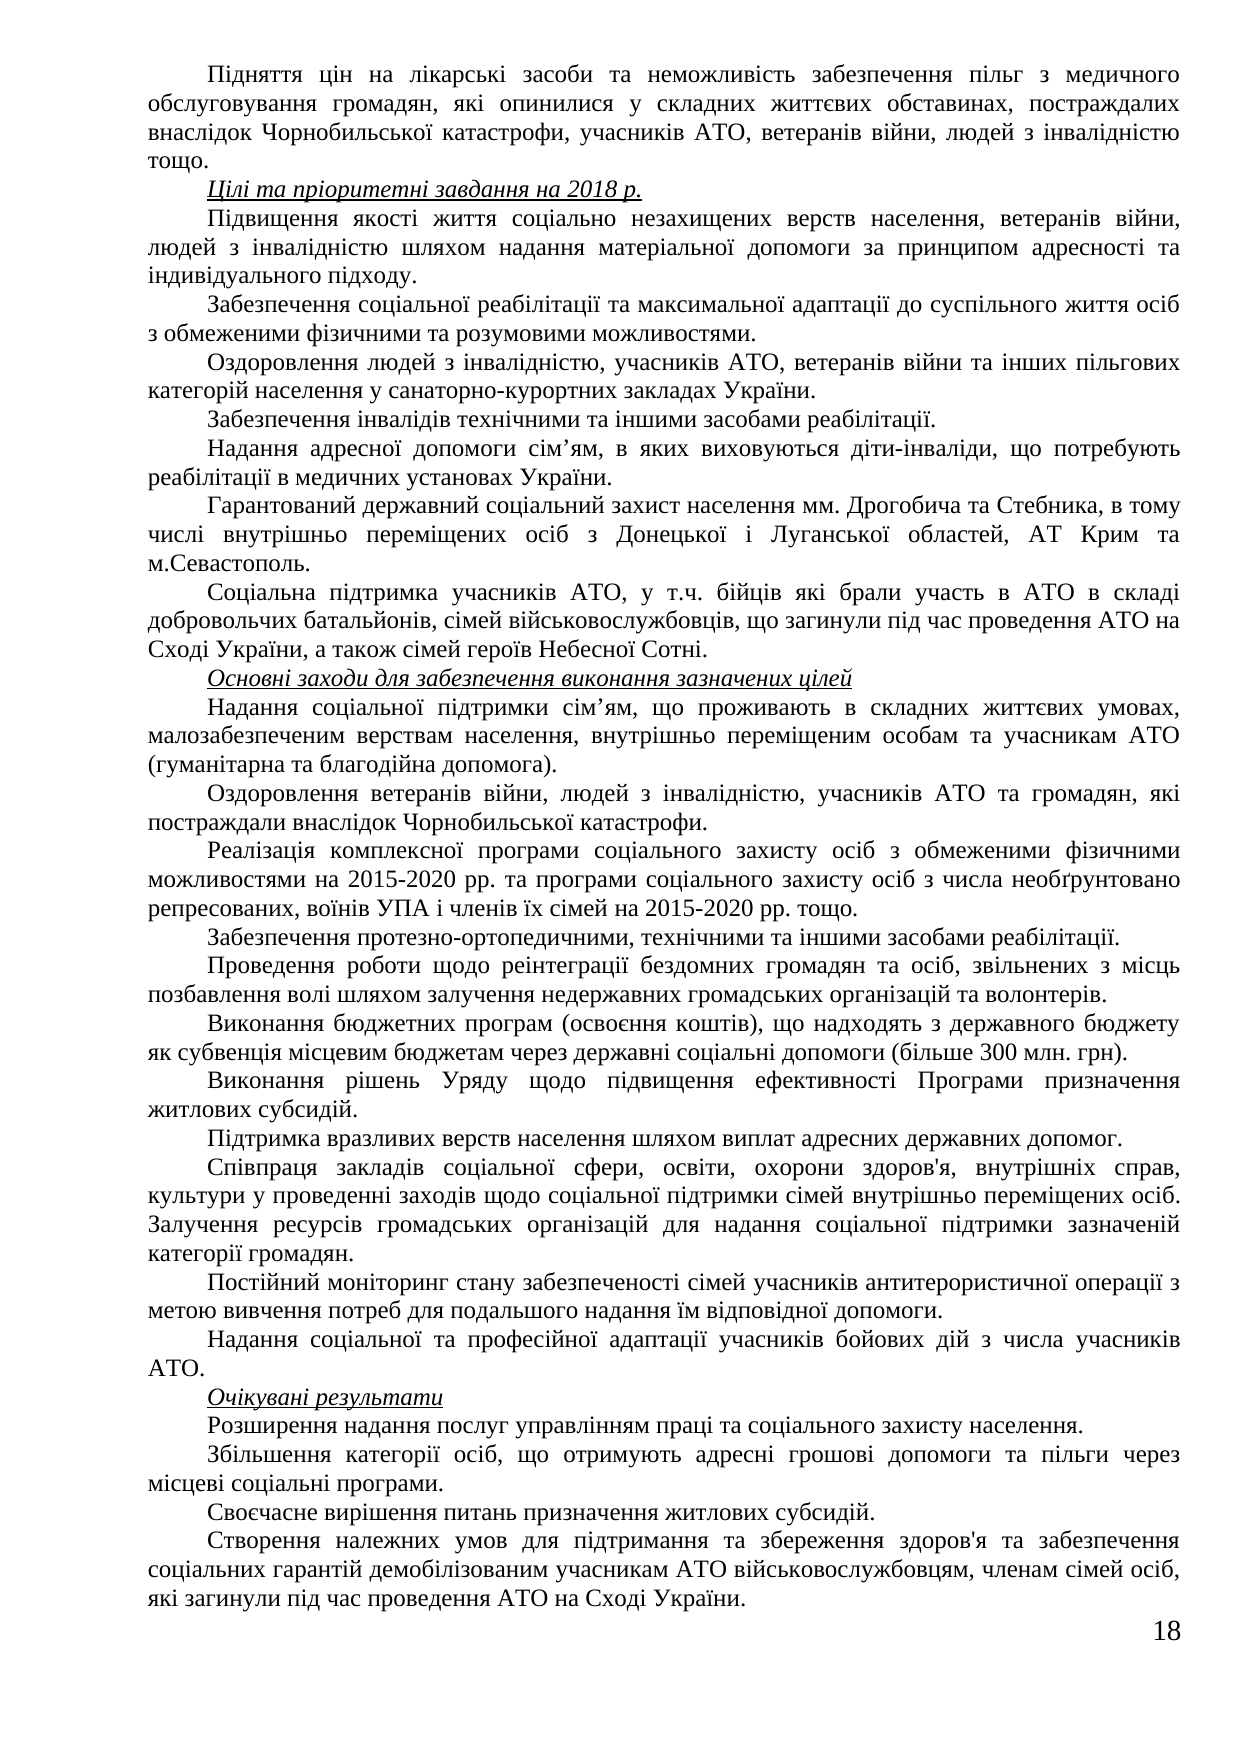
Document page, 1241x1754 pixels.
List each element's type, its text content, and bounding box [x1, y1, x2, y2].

text Надання соціальної та професійної адаптації учасників бойових дій з числа учасників АТО. [148, 1324, 1181, 1382]
text Підвищення якості життя соціально незахищених верств населення, ветеранів війни, людей з інвалідністю шляхом надання матеріальної допомоги за принципом адресності та індивідуального підходу. [148, 203, 1181, 289]
text Розширення надання послуг управлінням праці та соціального захисту населення. [148, 1410, 1181, 1439]
text Оздоровлення ветеранів війни, людей з інвалідністю, учасників АТО та громадян, які постраждали внаслідок Чорнобильської катастрофи. [148, 778, 1181, 835]
text Виконання бюджетних програм (освоєння коштів), що надходять з державного бюджету як субвенція місцевим бюджетам через державні соціальні допомоги (більше 300 млн. грн). [148, 1008, 1181, 1065]
text Підняття цін на лікарські засоби та неможливість забезпечення пільг з медичного обслуговування громадян, які опинилися у складних життєвих обставинах, постраждалих внаслідок Чорнобильської катастрофи, учасників АТО, ветеранів війни, людей з інвалідністю тощо. [148, 59, 1181, 174]
text Забезпечення інвалідів технічними та іншими засобами реабілітації. [148, 404, 1181, 433]
text Надання соціальної підтримки сім’ям, що проживають в складних життєвих умовах, малозабезпеченим верствам населення, внутрішньо переміщеним особам та учасникам АТО (гуманітарна та благодійна допомога). [148, 692, 1181, 778]
text Своєчасне вирішення питань призначення житлових субсидій. [148, 1497, 1181, 1525]
text Постійний моніторинг стану забезпеченості сімей учасників антитерористичної операції з метою вивчення потреб для подальшого надання їм відповідної допомоги. [148, 1267, 1181, 1324]
text Підтримка вразливих верств населення шляхом виплат адресних державних допомог. [148, 1123, 1181, 1152]
text Цілі та пріоритетні завдання на 2018 р. [148, 174, 1181, 203]
text Виконання рішень Уряду щодо підвищення ефективності Програми призначення житлових субсидій. [148, 1065, 1181, 1123]
text Забезпечення соціальної реабілітації та максимальної адаптації до суспільного життя осіб з обмеженими фізичними та розумовими можливостями. [148, 289, 1181, 347]
text Забезпечення протезно-ортопедичними, технічними та іншими засобами реабілітації. [148, 922, 1181, 950]
text Гарантований державний соціальний захист населення мм. Дрогобича та Стебника, в тому числі внутрішньо переміщених осіб з Донецької і Луганської областей, АТ Крим та м.Севастополь. [148, 490, 1181, 577]
text Основні заходи для забезпечення виконання зазначених цілей [148, 663, 1181, 692]
text Створення належних умов для підтримання та збереження здоров'я та забезпечення соціальних гарантій демобілізованим учасникам АТО військовослужбовцям, членам сімей осіб, які загинули під час проведення АТО на Сході України. [148, 1525, 1181, 1612]
text Реалізація комплексної програми соціального захисту осіб з обмеженими фізичними можливостями на 2015-2020 рр. та програми соціального захисту осіб з числа необґрунтовано репресованих, воїнів УПА і членів їх сімей на 2015-2020 рр. тощо. [148, 835, 1181, 922]
text Оздоровлення людей з інвалідністю, учасників АТО, ветеранів війни та інших пільгових категорій населення у санаторно-курортних закладах України. [148, 347, 1181, 404]
text Очікувані результати [148, 1382, 1181, 1410]
text Збільшення категорії осіб, що отримують адресні грошові допомоги та пільги через місцеві соціальні програми. [148, 1439, 1181, 1497]
text Проведення роботи щодо реінтеграції бездомних громадян та осіб, звільнених з місць позбавлення волі шляхом залучення недержавних громадських організацій та волонтерів. [148, 950, 1181, 1008]
text Співпраця закладів соціальної сфери, освіти, охорони здоров'я, внутрішніх справ, культури у проведенні заходів щодо соціальної підтримки сімей внутрішньо переміщених осіб. Залучення ресурсів громадських організацій для надання соціальної підтримки зазначеній категорії громадян. [148, 1152, 1181, 1267]
text Соціальна підтримка учасників АТО, у т.ч. бійців які брали участь в АТО в складі добровольчих батальйонів, сімей військовослужбовців, що загинули під час проведення АТО на Сході України, а також сімей героїв Небесної Сотні. [148, 577, 1181, 663]
text Надання адресної допомоги сім’ям, в яких виховуються діти-інваліди, що потребують реабілітації в медичних установах України. [148, 433, 1181, 490]
